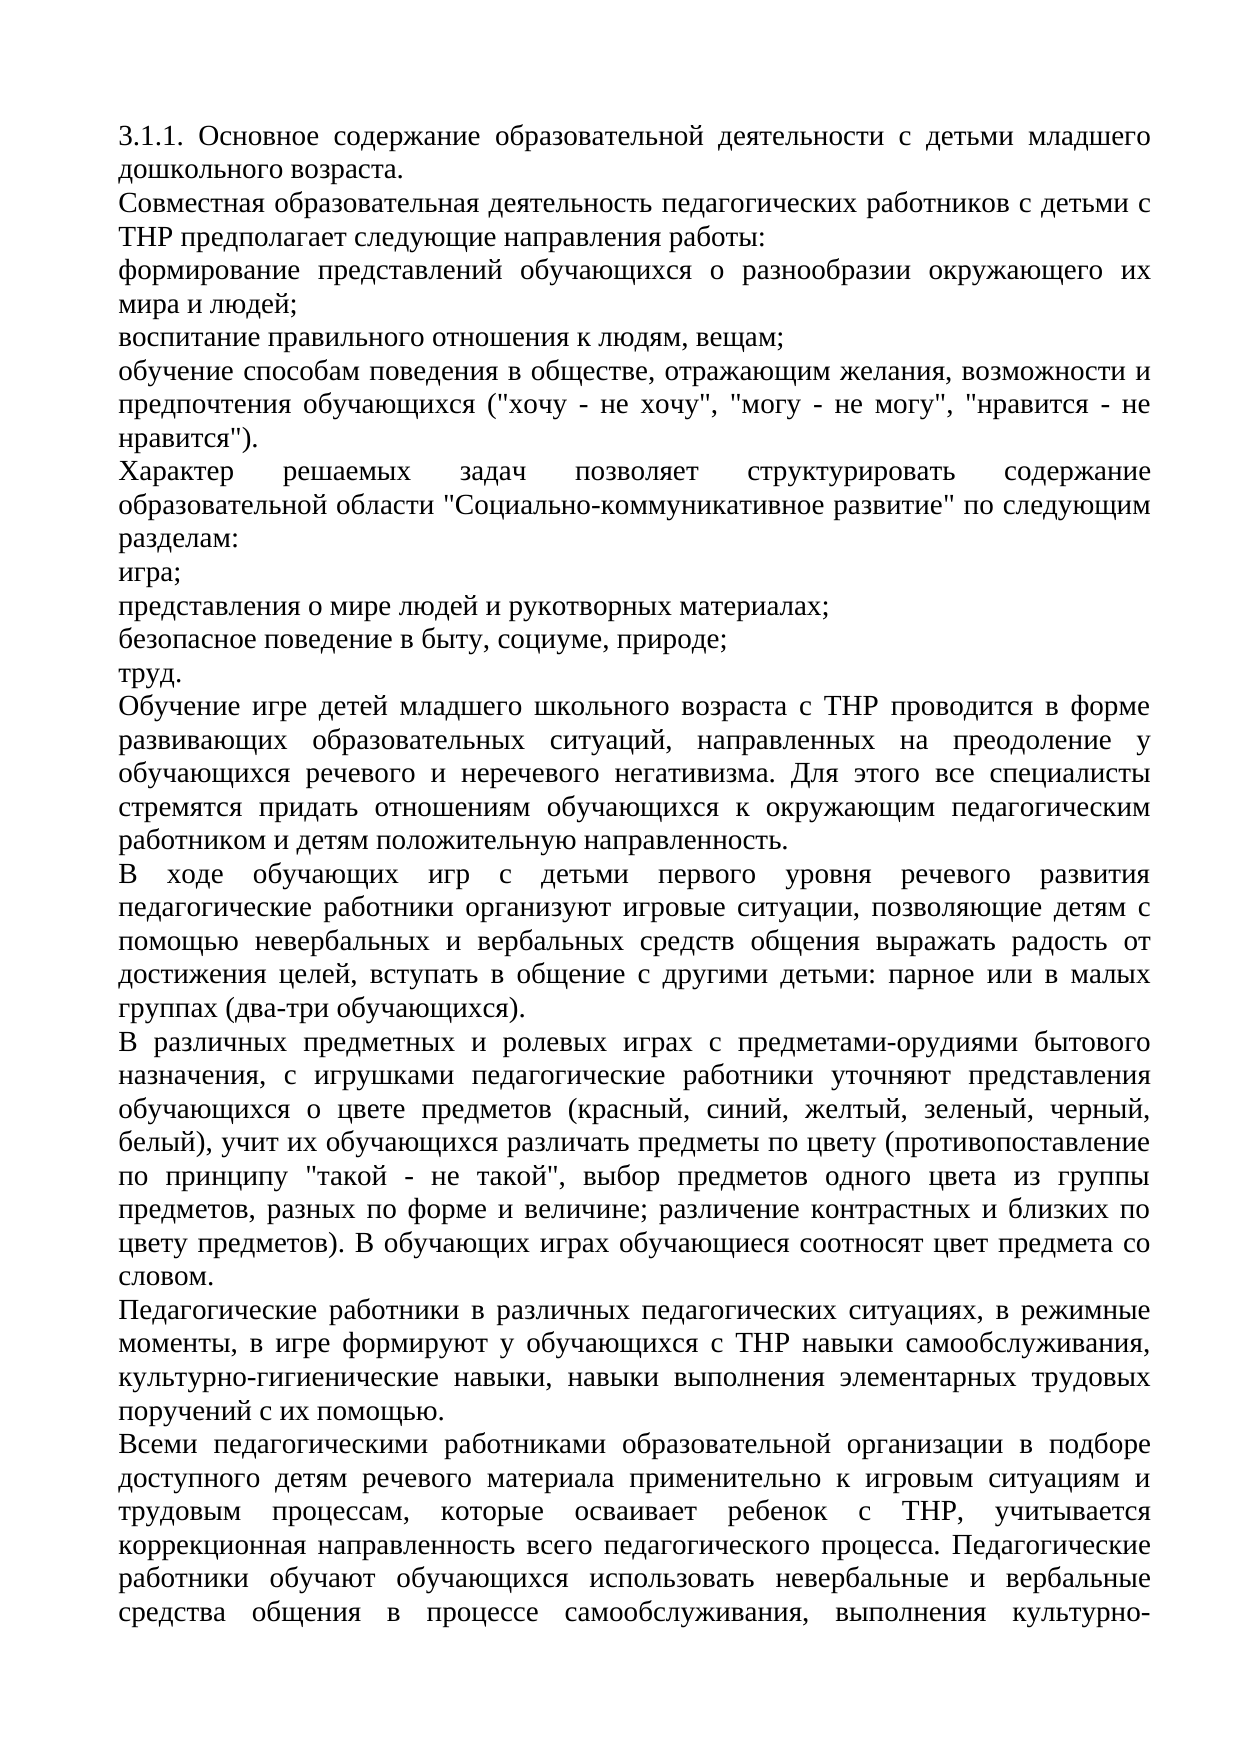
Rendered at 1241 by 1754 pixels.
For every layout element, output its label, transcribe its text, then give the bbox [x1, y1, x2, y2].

text Совместная образовательная деятельность педагогических работников с детьми с ТНР предполагает следующие направления работы: [118, 185, 1152, 252]
text 3.1.1. Основное содержание образовательной деятельности с детьми младшего дошкольного возраста. [118, 118, 1152, 185]
text обучение способам поведения в обществе, отражающим желания, возможности и предпочтения обучающихся ("хочу - не хочу", "могу - не могу", "нравится - не нравится"). [118, 353, 1152, 453]
text безопасное поведение в быту, социуме, природе; [118, 621, 1152, 655]
text представления о мире людей и рукотворных материалах; [118, 588, 1152, 621]
text воспитание правильного отношения к людям, вещам; [118, 319, 1152, 353]
text В ходе обучающих игр с детьми первого уровня речевого развития педагогические работники организуют игровые ситуации, позволяющие детям с помощью невербальных и вербальных средств общения выражать радость от достижения целей, вступать в общение с другими детьми: парное или в малых группах (два-три обучающихся). [118, 856, 1152, 1024]
text В различных предметных и ролевых играх с предметами-орудиями бытового назначения, с игрушками педагогические работники уточняют представления обучающихся о цвете предметов (красный, синий, желтый, зеленый, черный, белый), учит их обучающихся различать предметы по цвету (противопоставление по принципу "такой - не такой", выбор предметов одного цвета из группы предметов, разных по форме и величине; различение контрастных и близких по цвету предметов). В обучающих играх обучающиеся соотносят цвет предмета со словом. [118, 1024, 1152, 1292]
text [118, 1426, 1152, 1627]
text Педагогические работники в различных педагогических ситуациях, в режимные моменты, в игре формируют у обучающихся с ТНР навыки самообслуживания, культурно-гигиенические навыки, навыки выполнения элементарных трудовых поручений с их помощью. [118, 1292, 1152, 1426]
text формирование представлений обучающихся о разнообразии окружающего их мира и людей; [118, 252, 1152, 319]
text Обучение игре детей младшего школьного возраста с ТНР проводится в форме развивающих образовательных ситуаций, направленных на преодоление у обучающихся речевого и неречевого негативизма. Для этого все специалисты стремятся придать отношениям обучающихся к окружающим педагогическим работником и детям положительную направленность. [118, 688, 1152, 856]
text труд. [118, 655, 1152, 688]
text Характер решаемых задач позволяет структурировать содержание образовательной области "Социально-коммуникативное развитие" по следующим разделам: [118, 453, 1152, 554]
text игра; [118, 554, 1152, 588]
